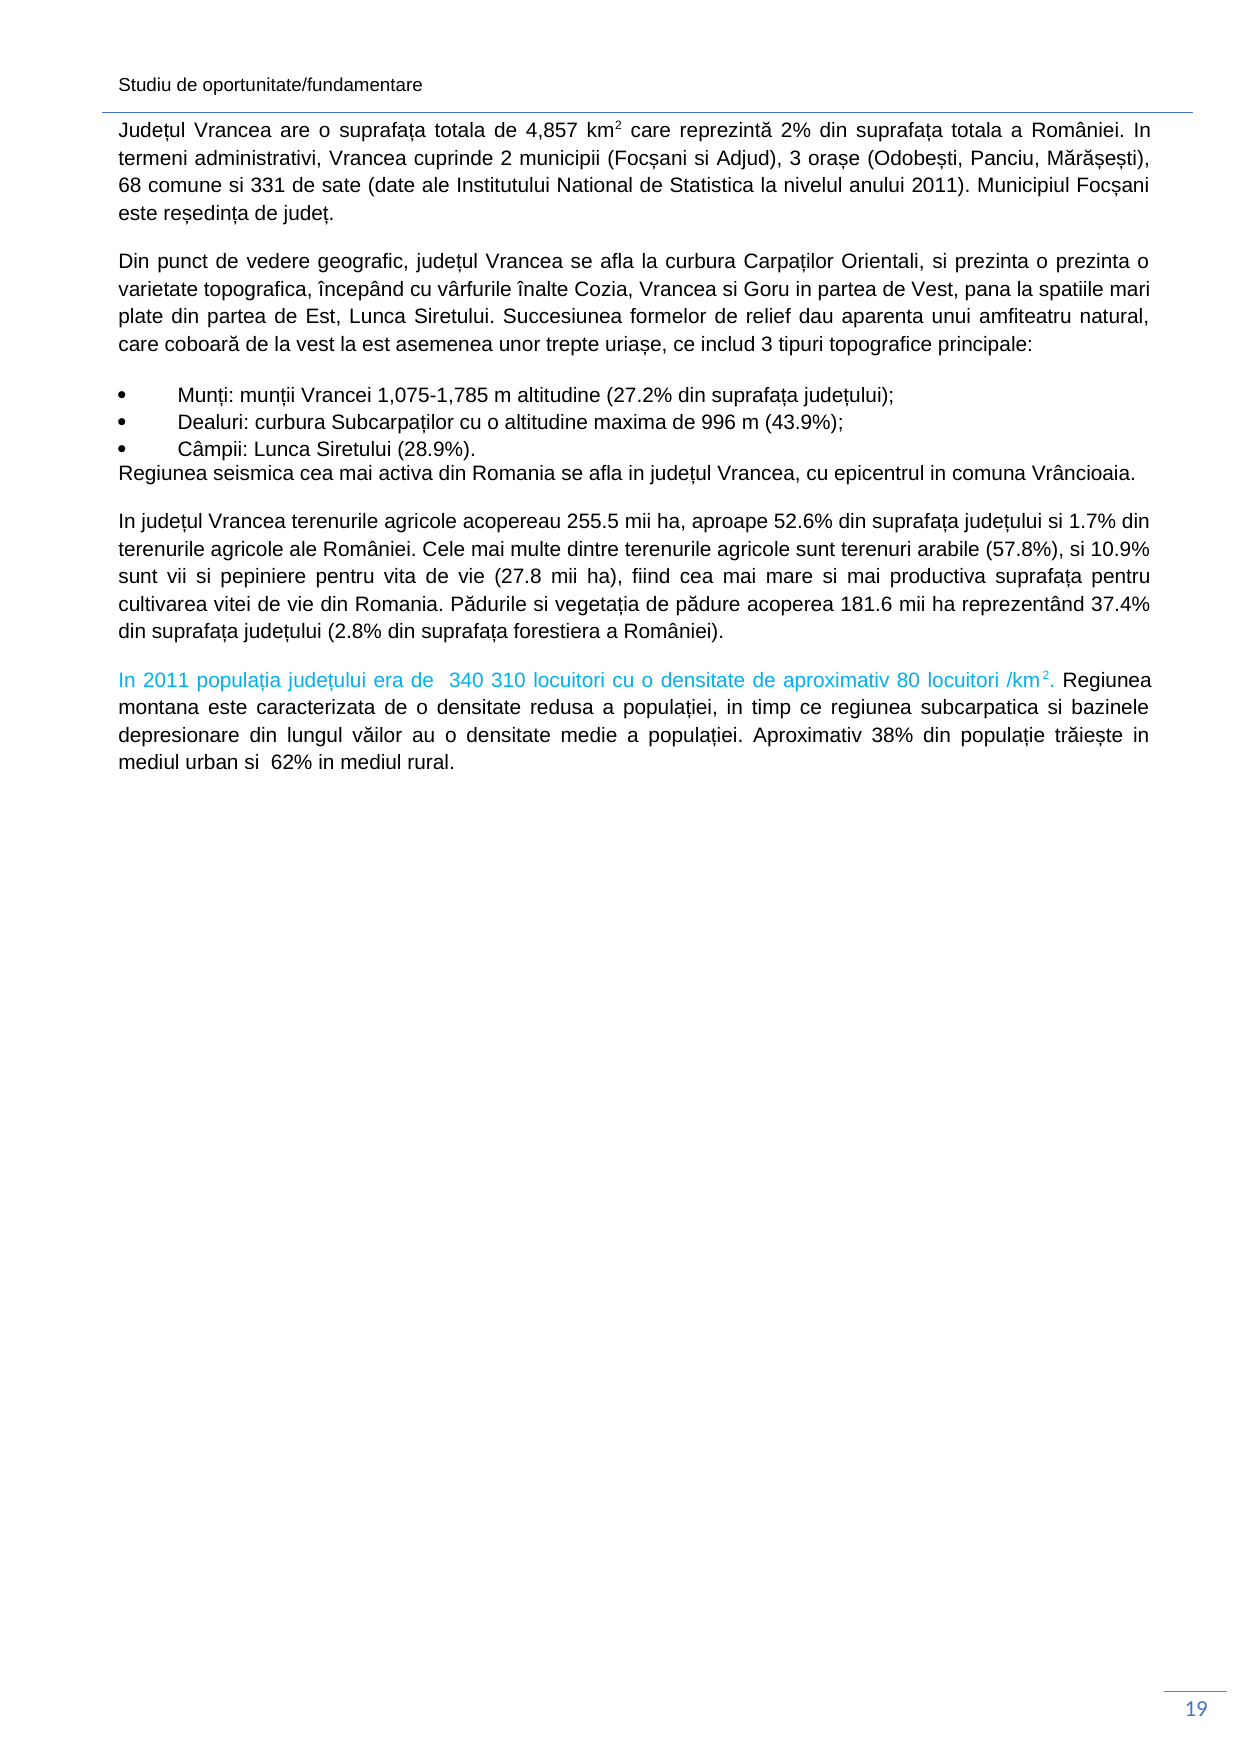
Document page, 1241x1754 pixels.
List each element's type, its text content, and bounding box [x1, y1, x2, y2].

text In 2011 populația județului era de 340 310 locuitori cu o densitate de aproximativ 80 locuitori /km2. Regiunea montana este caracterizata de o densitate redusa a populației, in timp ce regiunea subcarpatica si bazinele depresionare din lungul văilor au o densitate medie a populației. Aproximativ 38% din populație trăiește in mediul urban si 62% in mediul rural. [118, 668, 1152, 774]
list Munți: munții Vrancei 1,075- altitudine (27.2% din suprafața județului); [118, 380, 1152, 407]
list Dealuri: curbura Subcarpaților cu o altitudine maxima de (43.9%); [118, 407, 1152, 434]
list Câmpii: Lunca Siretului (28.9%). [118, 434, 1152, 461]
text Regiunea seismica cea mai activa din Romania se afla in județul Vrancea, cu epicentrul in comuna Vrâncioaia. [118, 461, 1152, 485]
text Din punct de vedere geografic, județul Vrancea se afla la curbura Carpaților Orientali, si prezinta o prezinta o varietate topografica, începând cu vârfurile înalte Cozia, Vrancea si Goru in partea de Vest, pana la spatiile mari plate din partea de Est, Lunca Siretului. Succesiunea formelor de relief dau aparenta unui amfiteatru natural, care coboară de la vest la est asemenea unor trepte uriașe, ce includ 3 tipuri topografice principale: [118, 249, 1152, 355]
text In județul Vrancea terenurile agricole acopereau 255.5 mii ha, aproape 52.6% din suprafața județului si 1.7% din terenurile agricole ale României. Cele mai multe dintre terenurile agricole sunt terenuri arabile (57.8%), si 10.9% sunt vii si pepiniere pentru vita de vie (27.8 mii ha), fiind cea mai mare si mai productiva suprafața pentru cultivarea vitei de vie din Romania. Pădurile si vegetația de pădure acoperea 181.6 mii ha reprezentând 37.4% din suprafața județului (2.8% din suprafața forestiera a României). [118, 509, 1152, 643]
text Județul Vrancea are o suprafața totala de 4,857 km2 care reprezintă 2% din suprafața totala a României. In termeni administrativi, Vrancea cuprinde 2 municipii (Focșani si Adjud), 3 orașe (Odobești, Panciu, Mărășești), 68 comune si 331 de sate (date ale Institutului National de Statistica la nivelul anului 2011). Municipiul Focșani este reședința de județ. [118, 118, 1152, 224]
